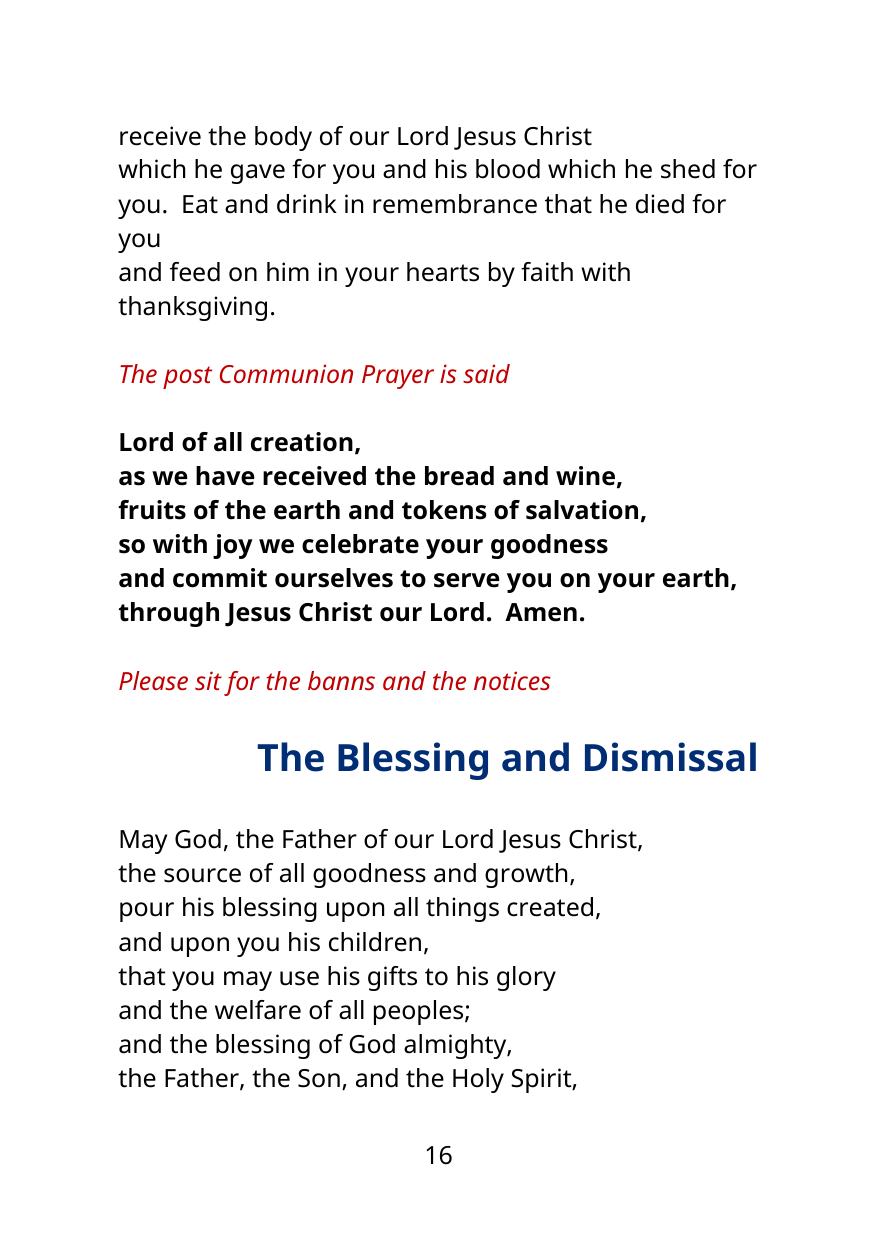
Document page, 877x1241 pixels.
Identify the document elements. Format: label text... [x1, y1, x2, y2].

text that you may use his gifts to his glory [118, 958, 759, 992]
text pour his blessing upon all things created, [118, 890, 759, 924]
subtitle The Blessing and Dismissal [118, 731, 759, 782]
text and the welfare of all peoples; [118, 992, 759, 1026]
text the source of all goodness and growth, [118, 856, 759, 890]
text and upon you his children, [118, 924, 759, 958]
text receive the body of our Lord Jesus Christ [118, 118, 759, 152]
text which he gave for you and his blood which he shed for you. Eat and drink in remembrance that he died for you [118, 152, 759, 254]
text and feed on him in your hearts by faith with thanksgiving. [118, 254, 759, 322]
text as we have received the bread and wine, [118, 459, 759, 493]
text and the blessing of God almighty, [118, 1026, 759, 1060]
text fruits of the earth and tokens of salvation, [118, 493, 759, 527]
text The post Communion Prayer is said [118, 357, 759, 391]
text May God, the Father of our Lord Jesus Christ, [118, 822, 759, 856]
text the Father, the Son, and the Holy Spirit, [118, 1060, 759, 1094]
text Lord of all creation, [118, 425, 759, 459]
text and commit ourselves to serve you on your earth, through Jesus Christ our Lord. Amen. [118, 561, 759, 629]
text so with joy we celebrate your goodness [118, 527, 759, 561]
text Please sit for the banns and the notices [118, 663, 759, 697]
